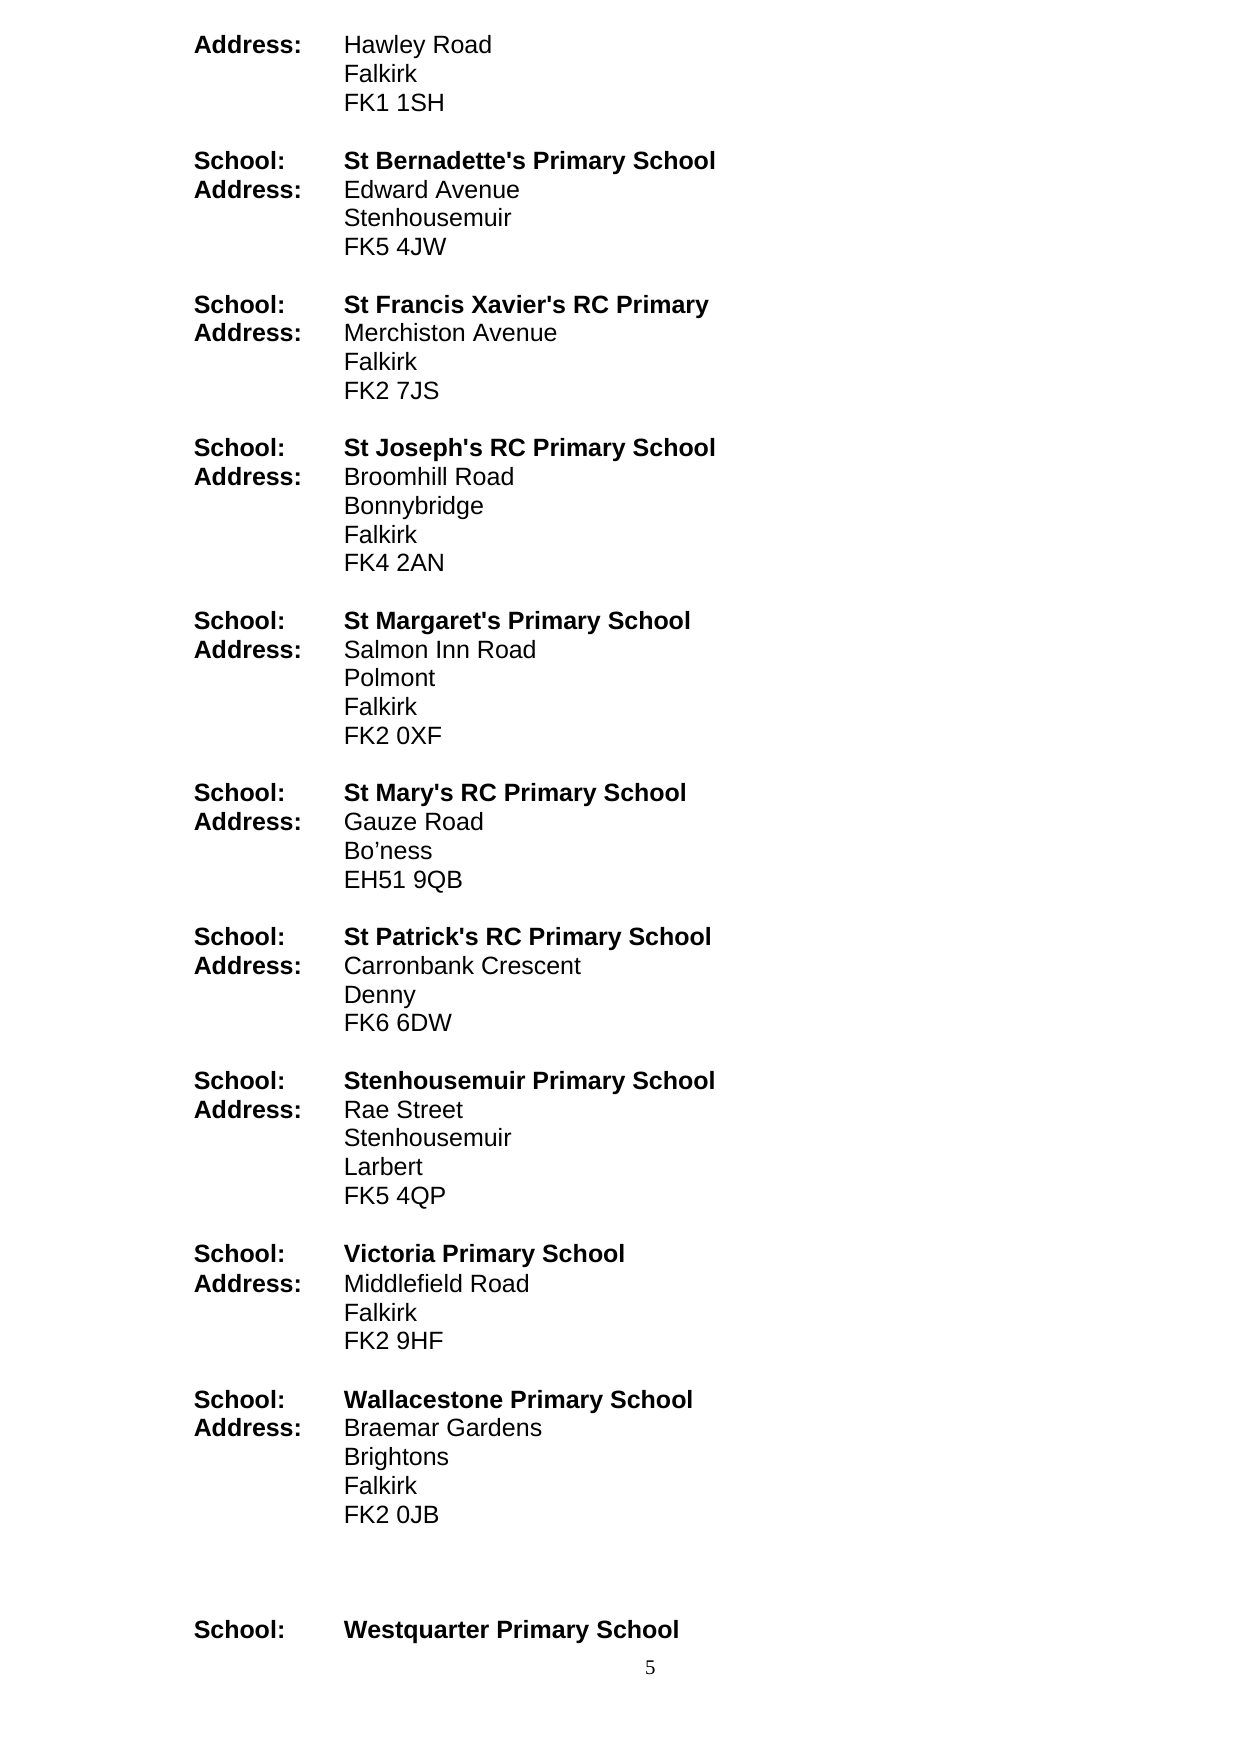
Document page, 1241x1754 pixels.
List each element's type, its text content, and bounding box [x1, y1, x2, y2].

text FK5 4QP [343, 1181, 1182, 1209]
text Polmont [118, 663, 1182, 692]
text FK1 1SH [118, 87, 1182, 116]
text EH51 9QB [118, 864, 1182, 893]
text Falkirk [118, 347, 1182, 376]
text Larbert [118, 1152, 1182, 1181]
text FK2 0JB [343, 1499, 1182, 1528]
text FK5 4JW [268, 232, 1182, 261]
text Falkirk [118, 1471, 1182, 1499]
text Address: Rae Street [118, 1094, 1182, 1123]
text Stenhousemuir [118, 1123, 1182, 1152]
text Bonnybridge [118, 491, 1182, 519]
text School: Stenhousemuir Primary School [118, 1066, 1182, 1094]
text School: St Francis Xavier's RC Primary [118, 289, 1182, 318]
text Address: Merchiston Avenue [118, 318, 1182, 347]
text School: St Mary's RC Primary School [118, 778, 1182, 807]
text School: St Joseph's RC Primary School [118, 433, 1182, 462]
text Falkirk [118, 59, 1182, 87]
text Denny [118, 979, 1182, 1008]
text Address: Braemar Gardens [118, 1413, 1182, 1442]
text School: Wallacestone Primary School [118, 1384, 1182, 1413]
text Falkirk [118, 1297, 1182, 1326]
text FK4 2AN [118, 548, 1182, 577]
text Falkirk [118, 692, 1182, 721]
text Falkirk [118, 519, 1182, 548]
text FK2 9HF [118, 1326, 1182, 1355]
text Address: Hawley Road [118, 30, 1182, 59]
text Address: Edward Avenue [118, 174, 1182, 203]
text Brightons [118, 1442, 1182, 1471]
text School: St Margaret's Primary School [118, 606, 1182, 634]
text Address: Gauze Road [118, 807, 1182, 836]
text School: St Patrick's RC Primary School [118, 922, 1182, 951]
text FK6 6DW [118, 1008, 1182, 1037]
text FK2 7JS [118, 376, 1182, 404]
text Address: Middlefield Road [118, 1269, 1182, 1297]
text Bo’ness [118, 836, 1182, 864]
text Address: Carronbank Crescent [118, 951, 1182, 979]
text FK2 0XF [343, 721, 1182, 749]
text Address: Salmon Inn Road [118, 634, 1182, 663]
text School: Victoria Primary School [118, 1239, 1182, 1268]
text School: Westquarter Primary School [118, 1614, 1182, 1643]
text School: St Bernadette's Primary School [118, 146, 1182, 174]
text Address: Broomhill Road [118, 462, 1182, 491]
text Stenhousemuir [118, 203, 1182, 232]
